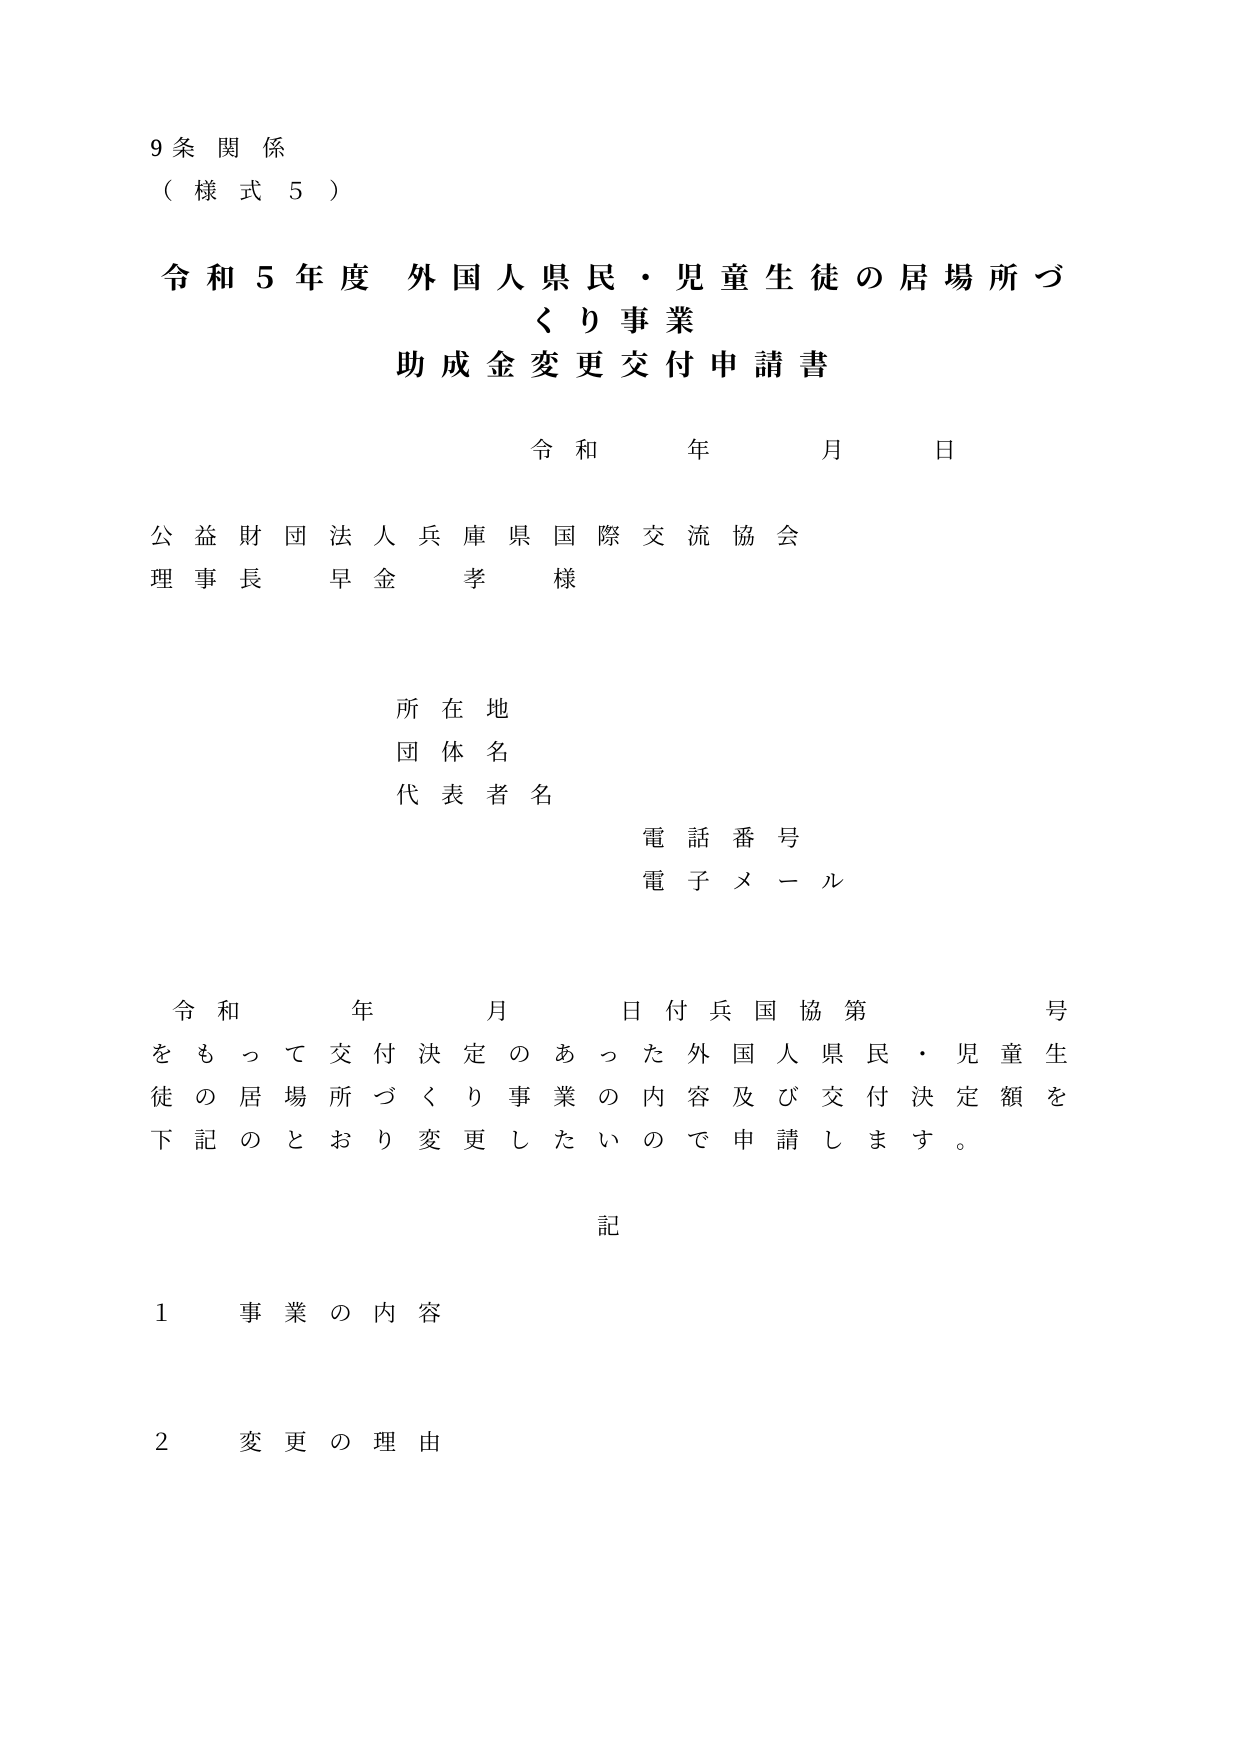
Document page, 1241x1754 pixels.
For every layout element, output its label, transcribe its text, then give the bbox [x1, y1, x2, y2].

text 令和 年 月 日 [150, 427, 1090, 470]
text 令和 年 月 日付兵国協第 号をもって交付決定のあった外国人県民・児童生徒の居場所づくり事業の内容及び交付決定額を下記のとおり変更したいので申請します。 [150, 988, 1090, 1160]
text 理事長 早金 孝 様 [150, 556, 1090, 599]
text 団体名 [150, 729, 1090, 772]
text 令和５年度 外国人県民・児童生徒の居場所づくり事業 [150, 254, 1090, 341]
text 9条関係 （様式５） [150, 125, 1090, 211]
text 所在地 [150, 686, 1090, 729]
text ２ 変更の理由 [150, 1419, 1090, 1462]
text 公益財団法人兵庫県国際交流協会 [150, 513, 1090, 556]
text 記 [150, 1203, 1090, 1246]
text １ 事業の内容 [150, 1289, 1090, 1333]
text 電子メール [150, 858, 1090, 901]
text 助成金変更交付申請書 [150, 341, 1090, 384]
text 代表者名 [150, 772, 1090, 815]
text 電話番号 [150, 815, 1090, 858]
